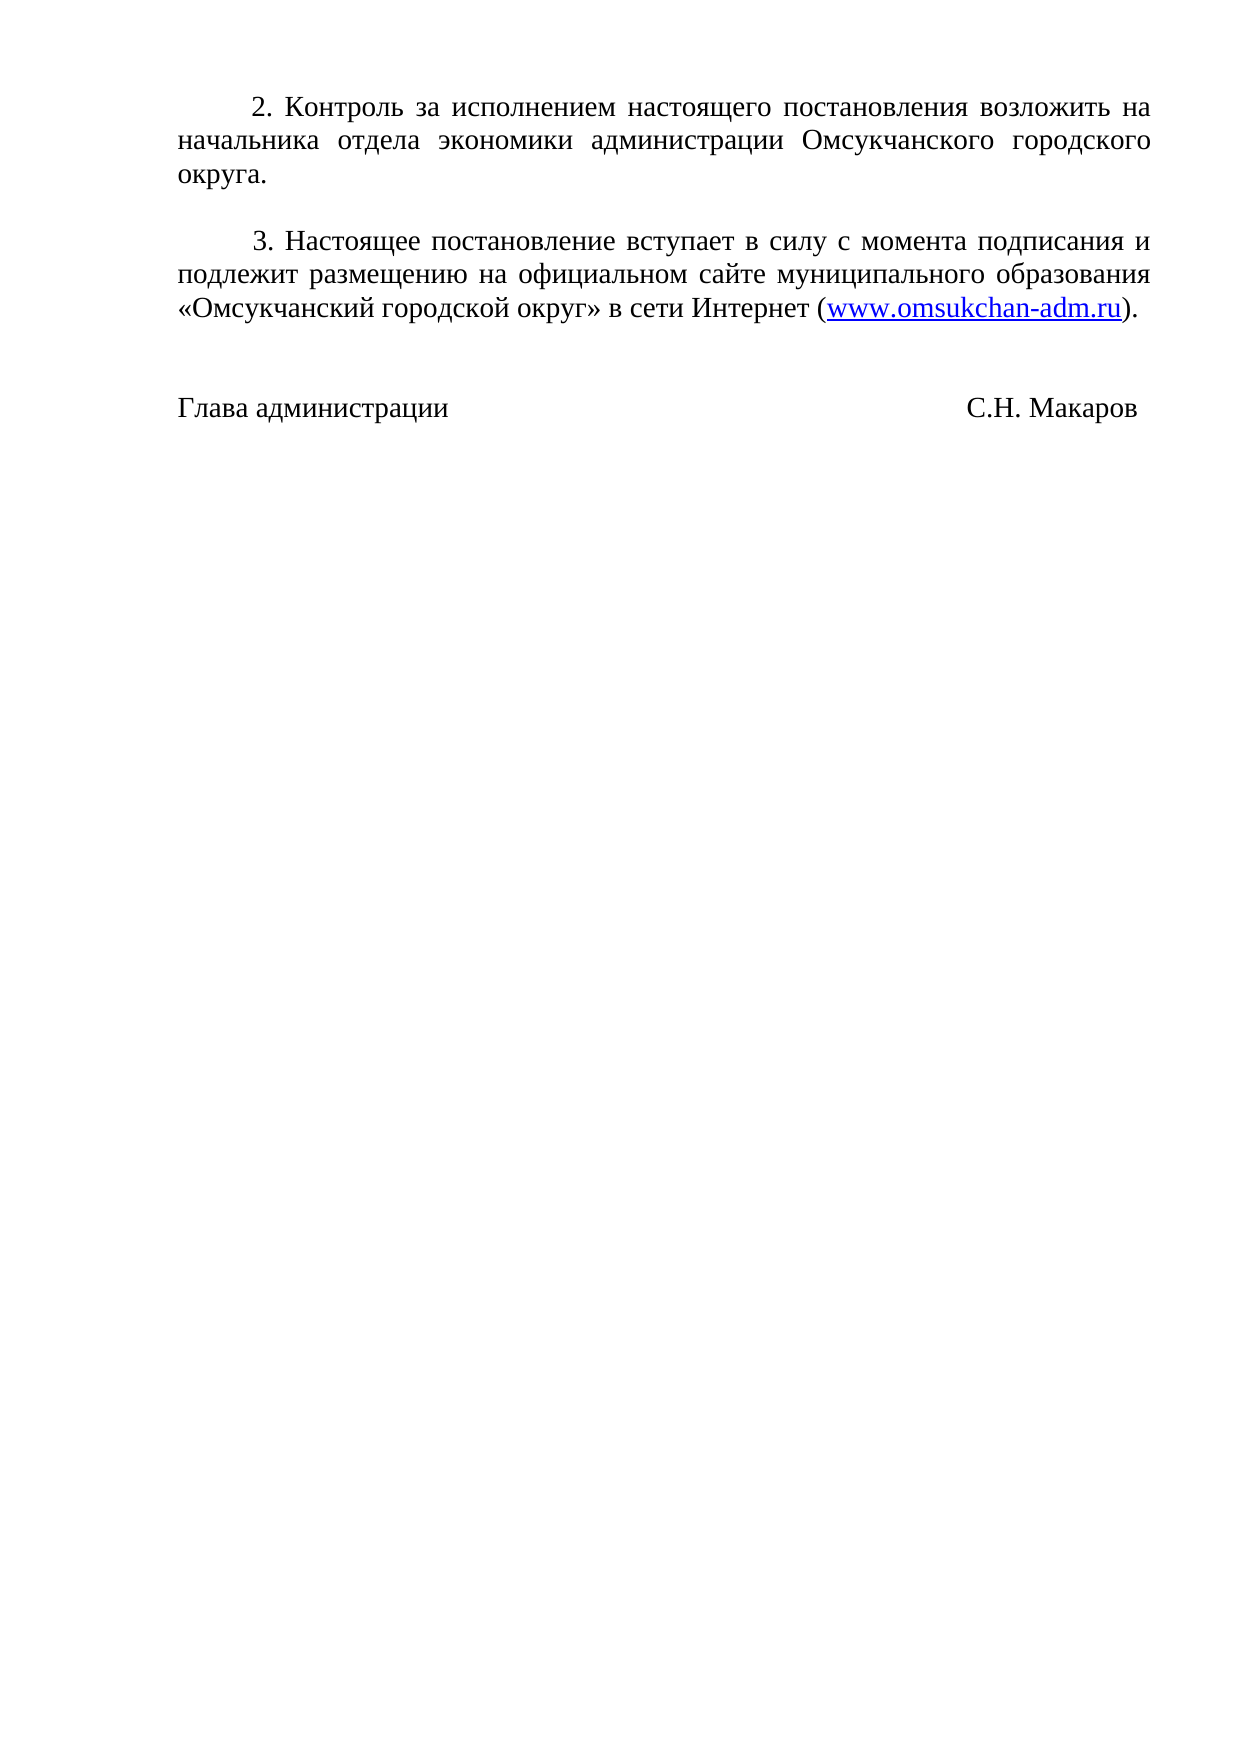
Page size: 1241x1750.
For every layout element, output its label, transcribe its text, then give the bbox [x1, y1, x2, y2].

text 3. Настоящее постановление вступает в силу с момента подписания и подлежит размещению на официальном сайте муниципального образования «Омсукчанский городской округ» в сети Интернет (www.omsukchan-adm.ru). [177, 223, 1152, 323]
text 2. Контроль за исполнением настоящего постановления возложить на начальника отдела экономики администрации Омсукчанского городского округа. [177, 89, 1152, 189]
text Глава администрации С.Н. Макаров [177, 391, 1152, 424]
